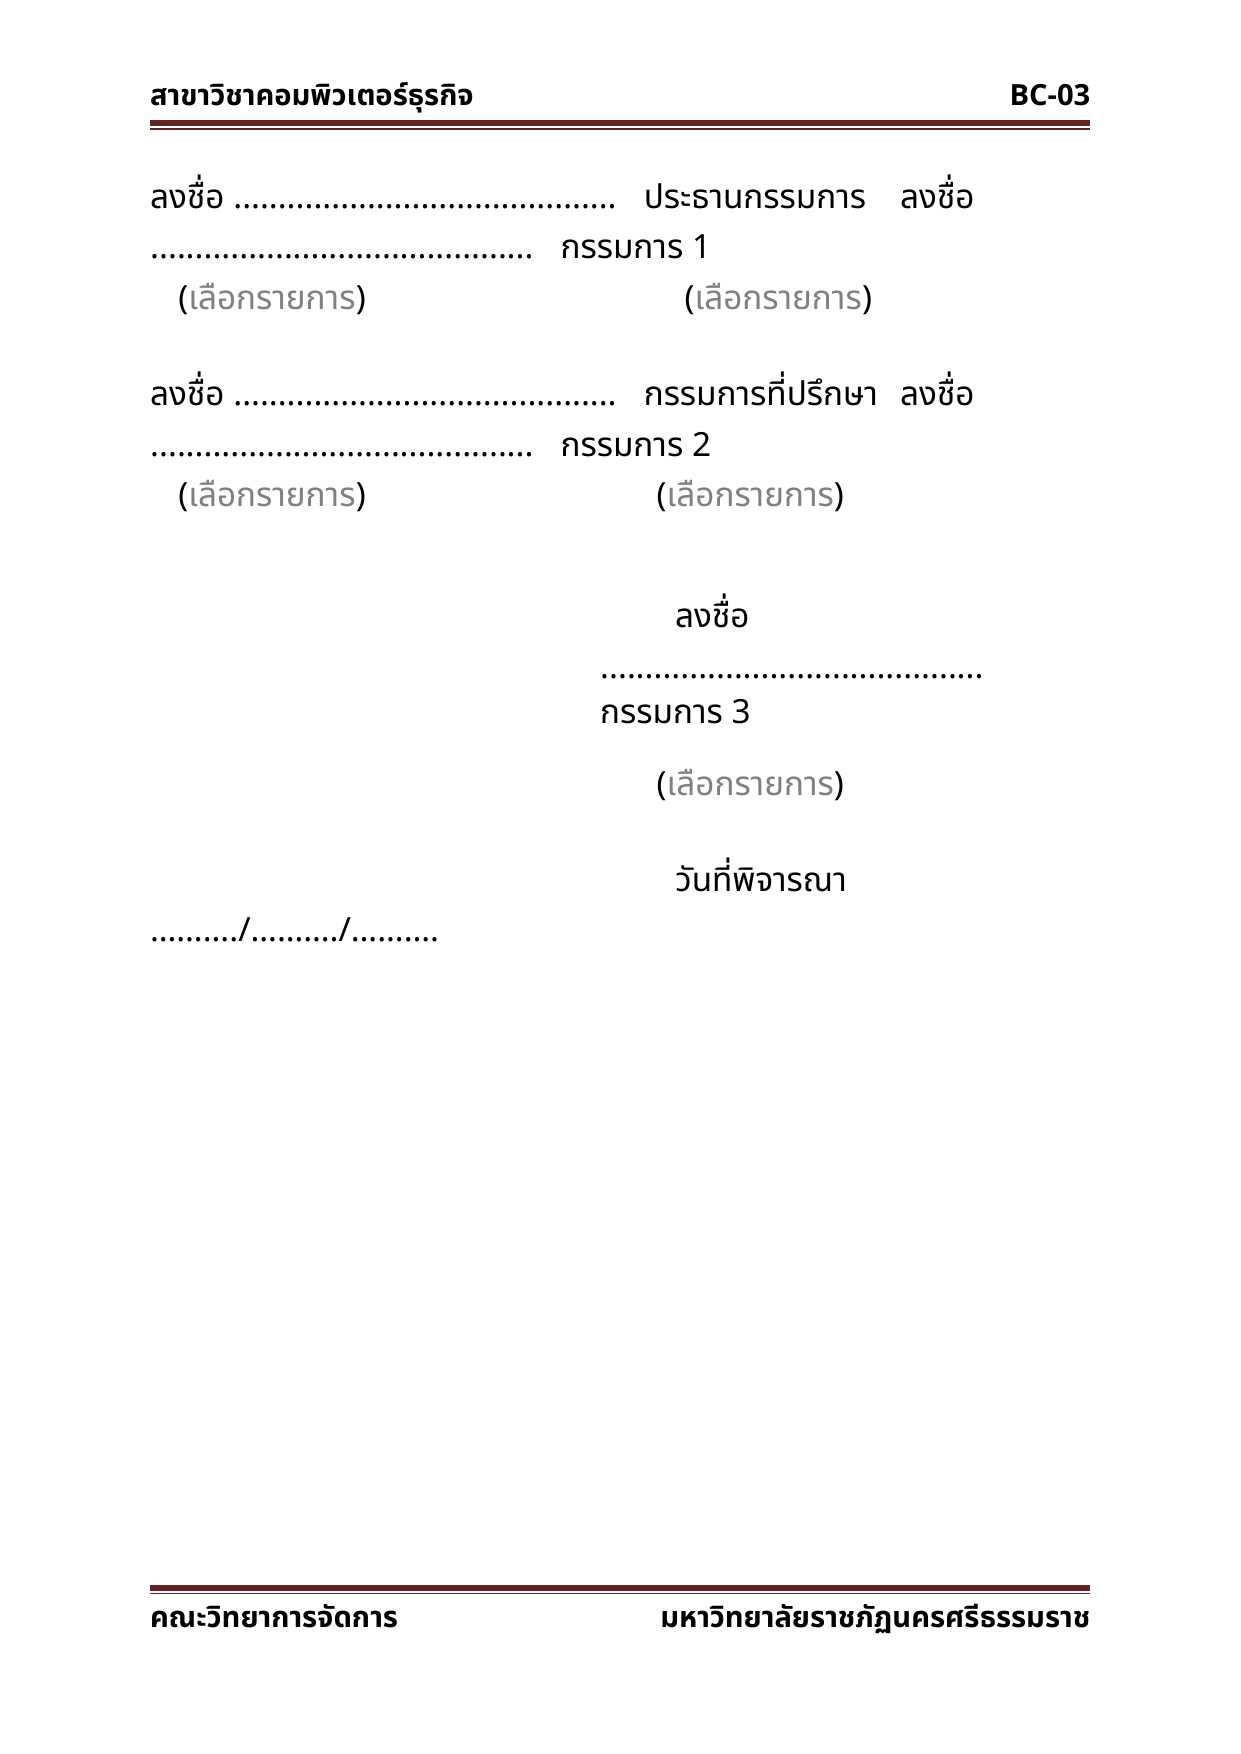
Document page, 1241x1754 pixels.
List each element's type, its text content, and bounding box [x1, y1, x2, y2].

text ลงชื่อ ........................................... ประธานกรรมการ ลงชื่อ ........................................... กรรมการ 1 [150, 173, 1090, 274]
text วันที่พิจารณา ………./………./………. [150, 856, 1090, 957]
text () () [150, 274, 1090, 324]
text () () [150, 471, 1090, 522]
text () [150, 759, 1090, 810]
text ลงชื่อ ........................................... กรรมการ 3 [600, 592, 1090, 739]
text ลงชื่อ ........................................... กรรมการที่ปรึกษา ลงชื่อ ........................................... กรรมการ 2 [150, 370, 1090, 471]
